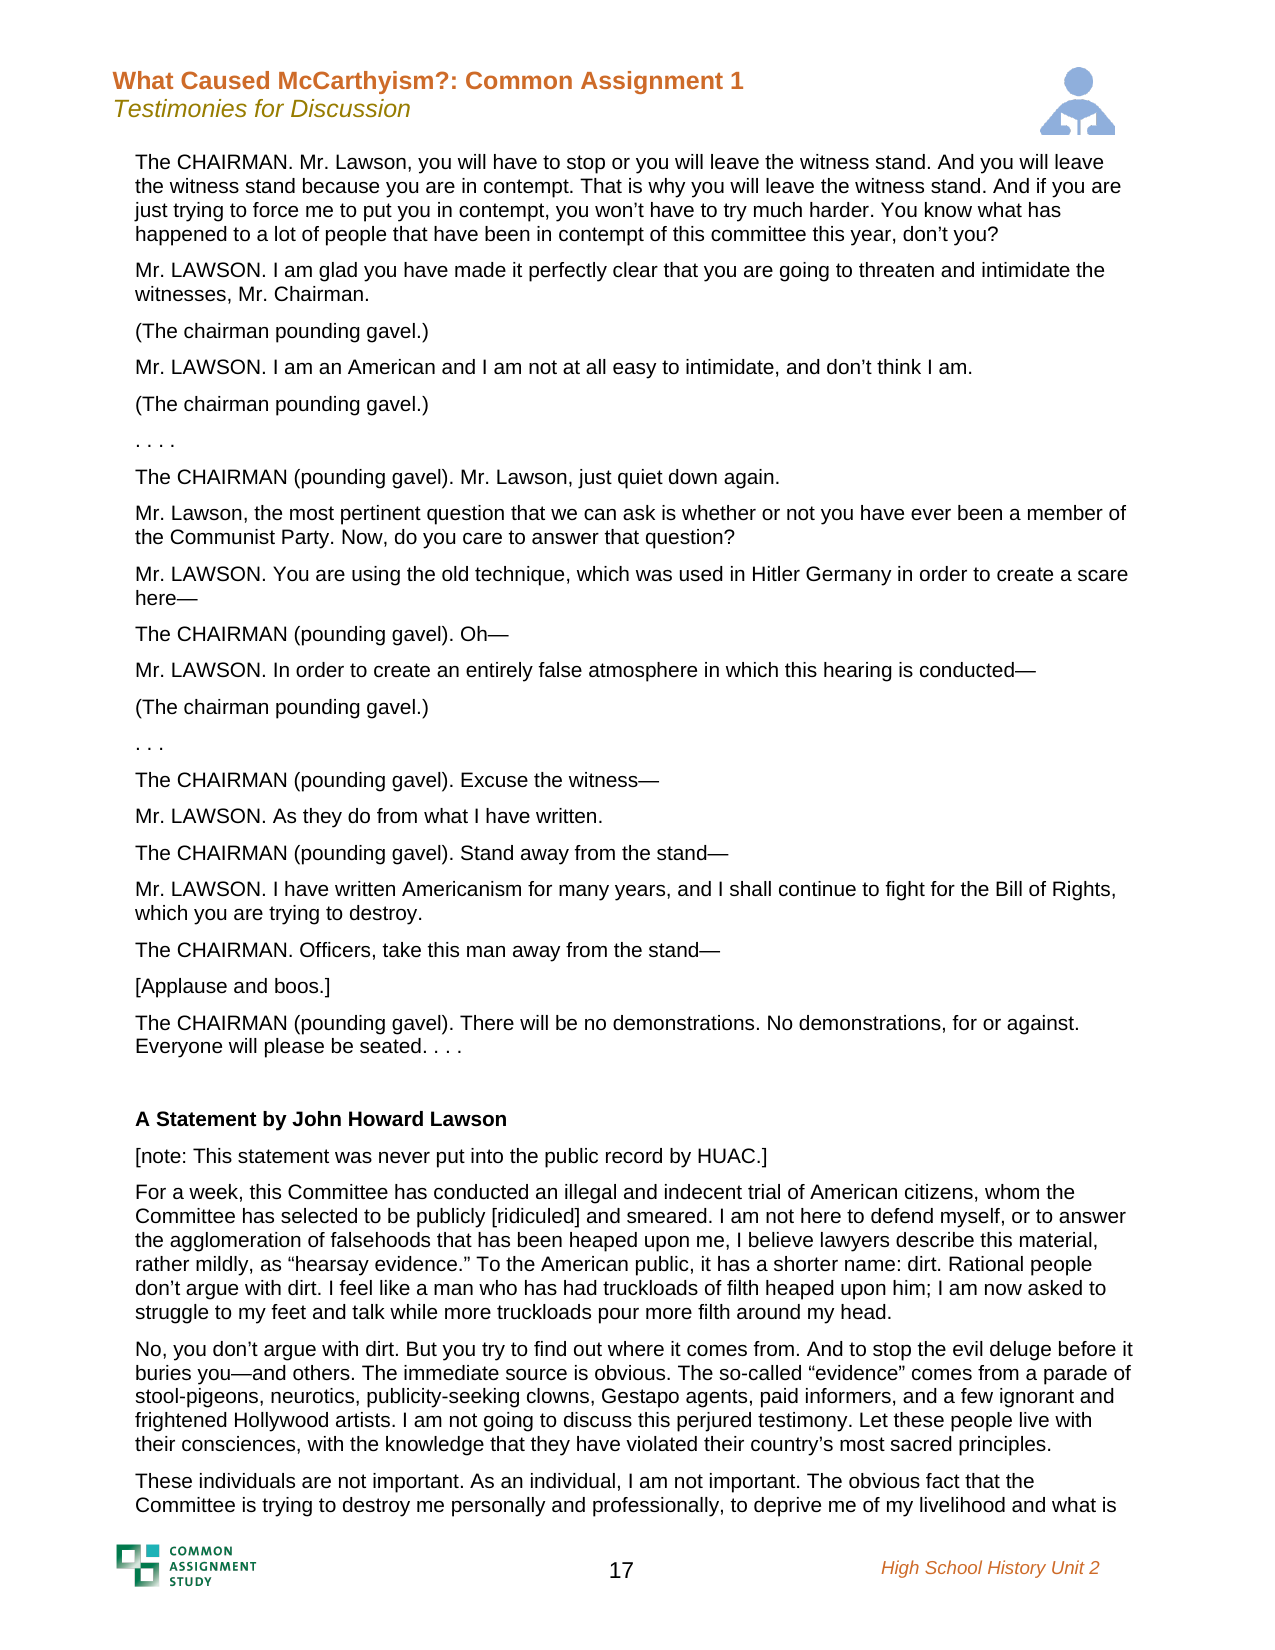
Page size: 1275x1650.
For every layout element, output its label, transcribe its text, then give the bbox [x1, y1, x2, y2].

text The CHAIRMAN (pounding gavel). Stand away from the stand— [135, 841, 1137, 864]
picture [112, 1537, 263, 1594]
text Mr. LAWSON. I am an American and I am not at all easy to intimidate, and don’t think I am. [135, 355, 1137, 379]
text No, you don’t argue with dirt. But you try to find out where it comes from. And to stop the evil deluge before it buries you—and others. The immediate source is obvious. The so-called “evidence” comes from a parade of stool-pigeons, neurotics, publicity-seeking clowns, Gestapo agents, paid informers, and a few ignorant and frightened Hollywood artists. I am not going to discuss this perjured testimony. Let these people live with their consciences, with the knowledge that they have violated their country’s most sacred principles. [135, 1336, 1137, 1456]
text (The chairman pounding gavel.) [135, 319, 1137, 343]
text The CHAIRMAN. Mr. Lawson, you will have to stop or you will leave the witness stand. And you will leave the witness stand because you are in contempt. That is why you will leave the witness stand. And if you are just trying to force me to put you in contempt, you won’t have to try much harder. You know what has happened to a lot of people that have been in contempt of this committee this year, don’t you? [135, 150, 1137, 246]
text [135, 1469, 1137, 1517]
text Mr. LAWSON. I have written Americanism for many years, and I shall continue to fight for the Bill of Rights, which you are trying to destroy. [135, 877, 1137, 925]
text The CHAIRMAN (pounding gavel). Oh— [135, 622, 1137, 646]
text The CHAIRMAN (pounding gavel). There will be no demonstrations. No demonstrations, for or against. Everyone will please be seated. . . . [135, 1010, 1137, 1058]
text For a week, this Committee has conducted an illegal and indecent trial of American citizens, whom the Committee has selected to be publicly [ridiculed] and smeared. I am not here to defend myself, or to answer the agglomeration of falsehoods that has been heaped upon me, I believe lawyers describe this material, rather mildly, as “hearsay evidence.” To the American public, it has a shorter name: dirt. Rational people don’t argue with dirt. I feel like a man who has had truckloads of filth heaped upon him; I am now asked to struggle to my feet and talk while more truckloads pour more filth around my head. [135, 1180, 1137, 1324]
text [note: This statement was never put into the public record by HUAC.] [135, 1144, 1137, 1168]
text Mr. LAWSON. In order to create an entirely false atmosphere in which this hearing is conducted— [135, 658, 1137, 682]
text Mr. Lawson, the most pertinent question that we can ask is whether or not you have ever been a member of the Communist Party. Now, do you care to answer that question? [135, 501, 1137, 549]
text The CHAIRMAN (pounding gavel). Excuse the witness— [135, 768, 1137, 792]
text (The chairman pounding gavel.) [135, 695, 1137, 719]
text [Applause and boos.] [135, 974, 1137, 998]
text . . . . [135, 428, 1137, 452]
text A Statement by John Howard Lawson [135, 1107, 1137, 1131]
text Mr. LAWSON. I am glad you have made it perfectly clear that you are going to threaten and intimidate the witnesses, Mr. Chairman. [135, 258, 1137, 306]
text . . . [135, 731, 1137, 755]
text Mr. LAWSON. As they do from what I have written. [135, 804, 1137, 828]
text Mr. LAWSON. You are using the old technique, which was used in Hitler Germany in order to create a scare here— [135, 561, 1137, 609]
text (The chairman pounding gavel.) [135, 392, 1137, 416]
text The CHAIRMAN (pounding gavel). Mr. Lawson, just quiet down again. [135, 464, 1137, 488]
text The CHAIRMAN. Officers, take this man away from the stand— [135, 937, 1137, 961]
